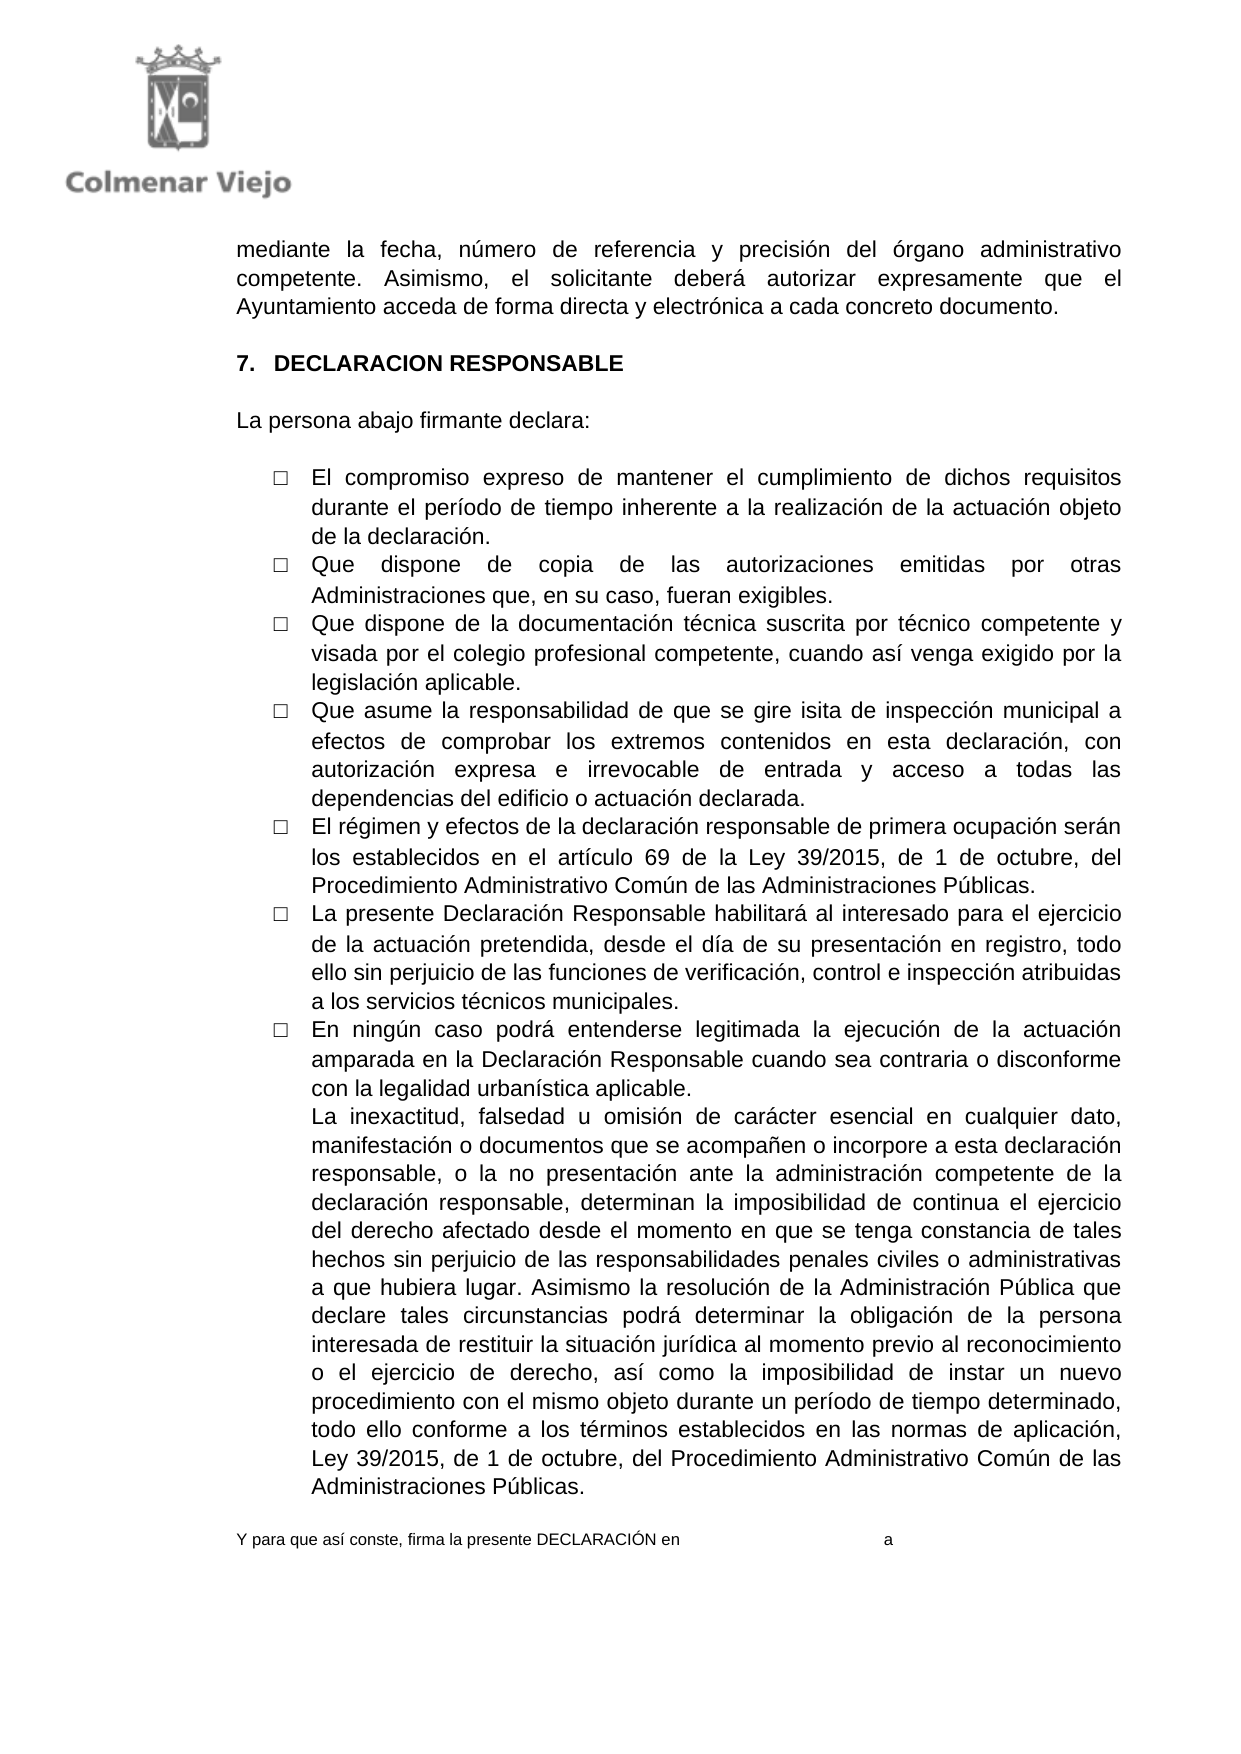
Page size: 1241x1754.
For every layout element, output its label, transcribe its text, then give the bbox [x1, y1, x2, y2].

list El compromiso expreso de mantener el cumplimiento de dichos requisitos durante el período de tiempo inherente a la realización de la actuación objeto de la declaración. [274, 464, 1122, 549]
picture [59, 44, 297, 201]
list DECLARACION RESPONSABLE [236, 350, 1122, 376]
list La inexactitud, falsedad u omisión de carácter esencial en cualquier dato, manifestación o documentos que se acompañen o incorpore a esta declaración responsable, o la no presentación ante la administración competente de la declaración responsable, determinan la imposibilidad de continua el ejercicio del derecho afectado desde el momento en que se tenga constancia de tales hechos sin perjuicio de las responsabilidades penales civiles o administrativas a que hubiera lugar. Asimismo la resolución de la Administración Pública que declare tales circunstancias podrá determinar la obligación de la persona interesada de restituir la situación jurídica al momento previo al reconocimiento o el ejercicio de derecho, así como la imposibilidad de instar un nuevo procedimiento con el mismo objeto durante un período de tiempo determinado, todo ello conforme a los términos establecidos en las normas de aplicación, Ley 39/2015, de 1 de octubre, del Procedimiento Administrativo Común de las Administraciones Públicas. [311, 1103, 1122, 1499]
list Y para que así conste, firma la presente DECLARACIÓN en a [236, 1530, 1122, 1549]
list El régimen y efectos de la declaración responsable de primera ocupación serán los establecidos en el artículo 69 de la Ley 39/2015, de 1 de octubre, del Procedimiento Administrativo Común de las Administraciones Públicas. [274, 813, 1122, 898]
list La presente Declaración Responsable habilitará al interesado para el ejercicio de la actuación pretendida, desde el día de su presentación en registro, todo ello sin perjuicio de las funciones de verificación, control e inspección atribuidas a los servicios técnicos municipales. [274, 900, 1122, 1014]
list En ningún caso podrá entenderse legitimada la ejecución de la actuación amparada en la Declaración Responsable cuando sea contraria o disconforme con la legalidad urbanística aplicable. [274, 1016, 1122, 1101]
list Que asume la responsabilidad de que se gire isita de inspección municipal a efectos de comprobar los extremos contenidos en esta declaración, con autorización expresa e irrevocable de entrada y acceso a todas las dependencias del edificio o actuación declarada. [274, 697, 1122, 811]
text La persona abajo firmante declara: [236, 407, 1122, 433]
list Que dispone de copia de las autorizaciones emitidas por otras Administraciones que, en su caso, fueran exigibles. [274, 551, 1122, 608]
list Que dispone de la documentación técnica suscrita por técnico competente y visada por el colegio profesional competente, cuando así venga exigido por la legislación aplicable. [274, 610, 1122, 695]
